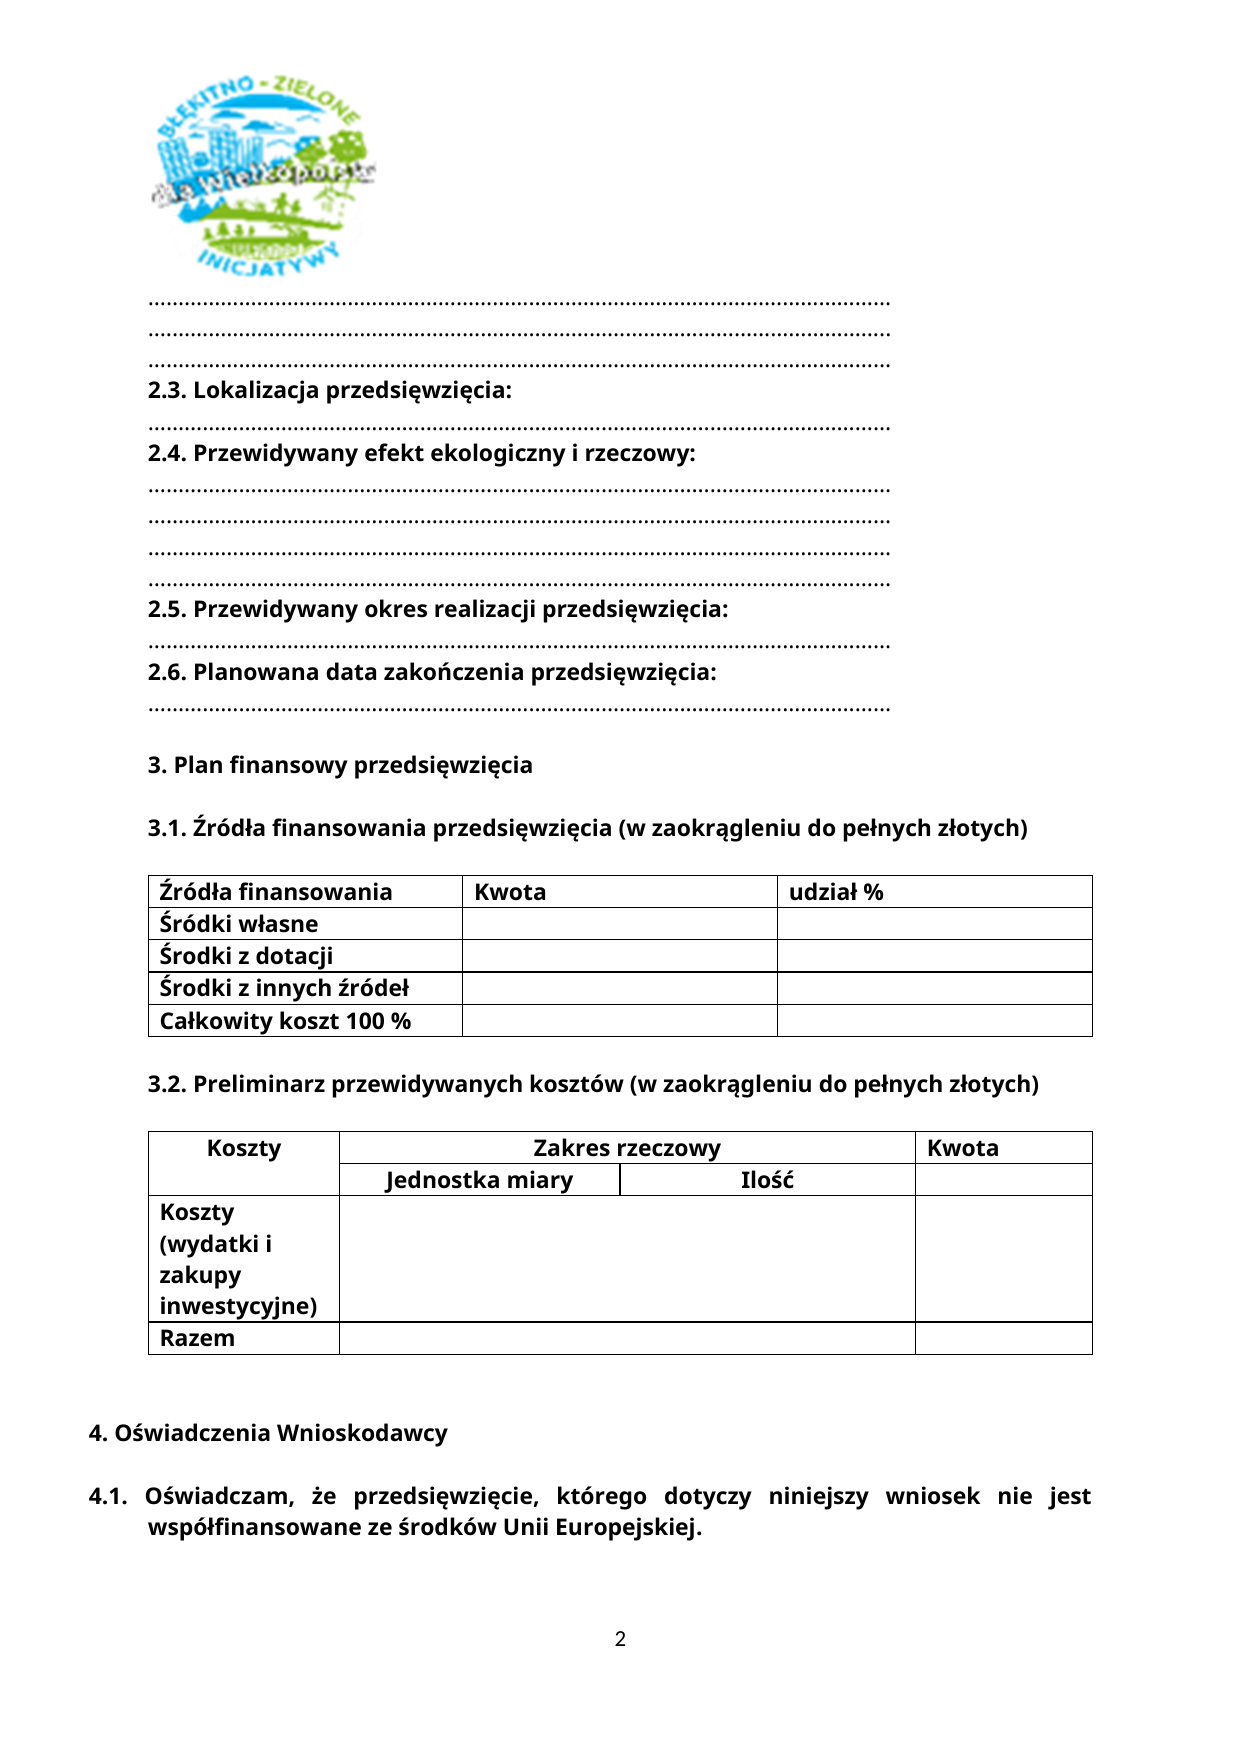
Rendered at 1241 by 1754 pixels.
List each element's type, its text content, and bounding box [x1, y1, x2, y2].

text 3.1. Źródła finansowania przedsięwzięcia (w zaokrągleniu do pełnych złotych) [148, 812, 1093, 843]
text …………………………………………………………………………………………………………… [148, 343, 1093, 374]
table_cell Całkowity koszt 100 % [149, 1005, 462, 1036]
table_cell Razem [149, 1323, 339, 1354]
table_header udział % [778, 876, 1092, 907]
table_cell Ilość [621, 1164, 915, 1195]
table_cell [778, 973, 1092, 1004]
table_cell [463, 908, 777, 939]
table_cell Środki z dotacji [149, 940, 462, 971]
table_cell [916, 1164, 1092, 1195]
table_cell [916, 1196, 1092, 1321]
picture [147, 73, 377, 281]
table_cell [778, 908, 1092, 939]
table_cell Śródki własne [149, 908, 462, 939]
text …………………………………………………………………………………………………………… [148, 281, 1093, 312]
text 4.1. Oświadczam, że przedsięwzięcie, którego dotyczy niniejszy wniosek nie jest współfinansowane ze środków Unii Europejskiej. [88, 1480, 1093, 1542]
table_header Zakres rzeczowy [340, 1132, 915, 1163]
text .………………………………………………………………………………………………………….. [148, 312, 1093, 343]
text 3.2. Preliminarz przewidywanych kosztów (w zaokrągleniu do pełnych złotych) [148, 1068, 1093, 1099]
text …………………………………………………………………………………………………………… [148, 531, 1093, 562]
table_cell Koszty (wydatki i zakupy inwestycyjne) [149, 1196, 339, 1321]
table_cell [778, 1005, 1092, 1036]
text 2.4. Przewidywany efekt ekologiczny i rzeczowy: [148, 437, 1093, 468]
table_cell [463, 1005, 777, 1036]
text 2.5. Przewidywany okres realizacji przedsięwzięcia: [148, 593, 1093, 624]
table_cell [340, 1196, 915, 1321]
text 4. Oświadczenia Wnioskodawcy [88, 1417, 1093, 1448]
table_cell [340, 1323, 915, 1354]
text 3. Plan finansowy przedsięwzięcia [148, 749, 1093, 781]
table_header Kwota [463, 876, 777, 907]
table_cell [463, 973, 777, 1004]
text …………………………………………………………………………………………………………… [148, 406, 1093, 437]
table_cell Środki z innych źródeł [149, 973, 462, 1004]
table_header Źródła finansowania [149, 876, 462, 907]
text …………………………………………………………………………………………………………… [148, 562, 1093, 593]
table_cell [778, 940, 1092, 971]
table_header Kwota [916, 1132, 1092, 1163]
table_cell [463, 940, 777, 971]
table_header Koszty [149, 1132, 339, 1195]
table_cell [916, 1323, 1092, 1354]
text …………………………………………………………………………………………………………… [148, 687, 1093, 718]
text …………………………………………………………………………………………………………… [148, 624, 1093, 656]
text …………………………………………………………………………………………………………… [148, 468, 1093, 499]
text 2.6. Planowana data zakończenia przedsięwzięcia: [148, 656, 1093, 687]
text 2.3. Lokalizacja przedsięwzięcia: [148, 374, 1093, 406]
text …………………………………………………………………………………………………………… [148, 499, 1093, 531]
table_cell Jednostka miary [340, 1164, 619, 1195]
